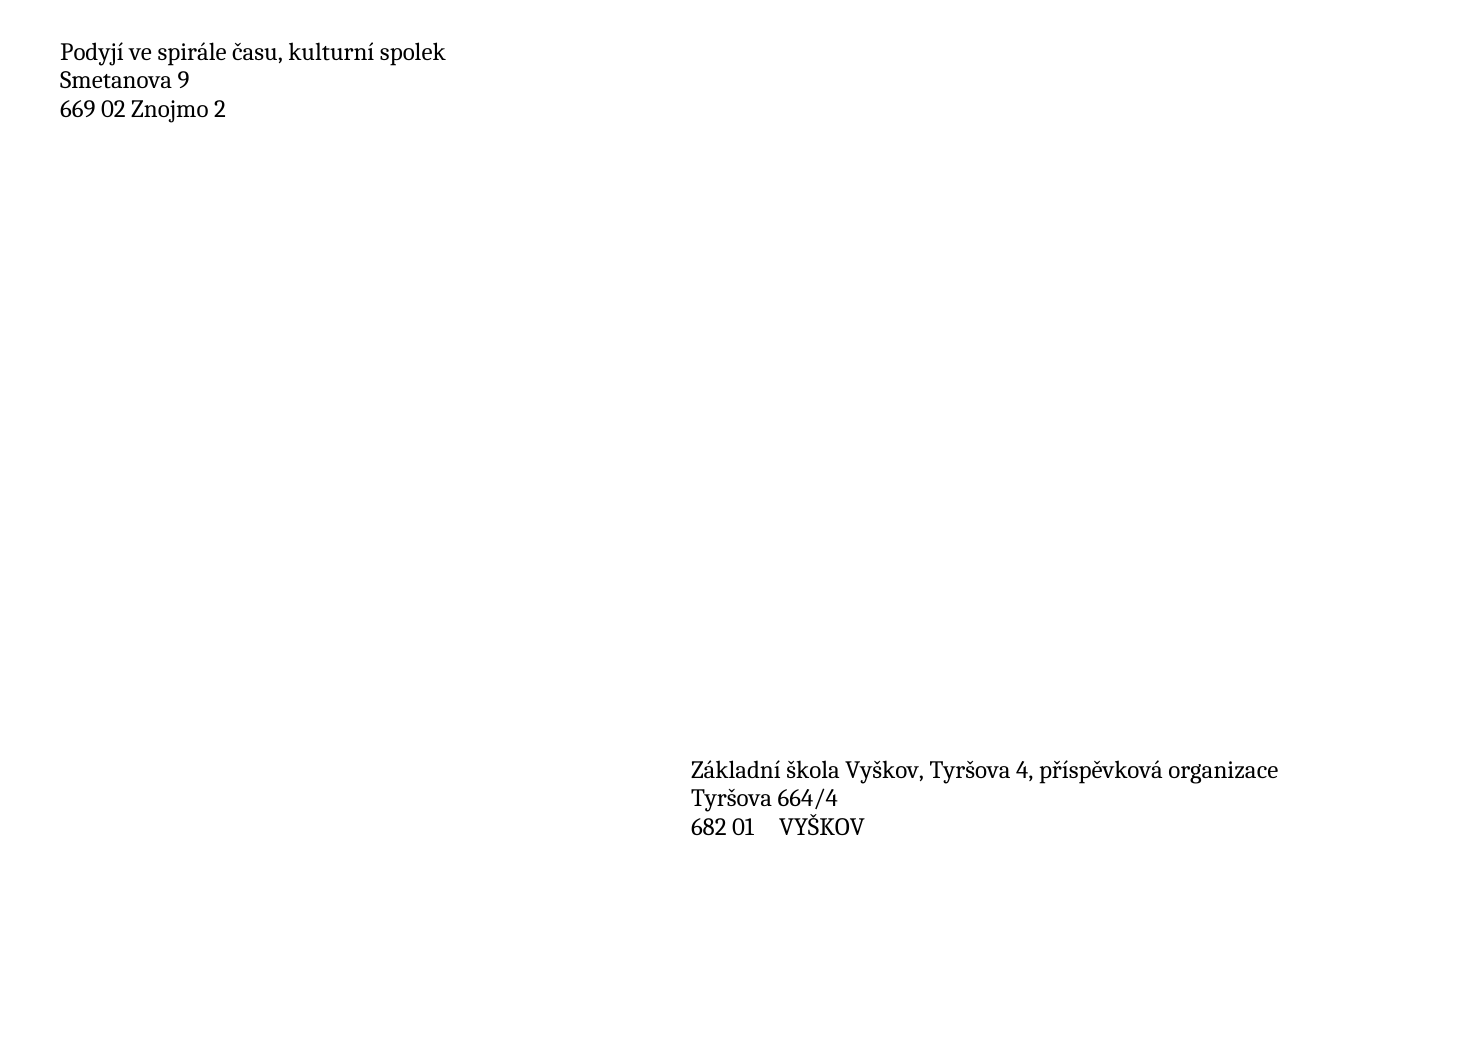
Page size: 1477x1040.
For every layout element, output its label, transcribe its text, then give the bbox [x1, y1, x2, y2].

text 669 02 Znojmo 2 [60, 95, 1401, 124]
text 682 01 Vyškov [691, 813, 1445, 842]
text Základní škola Vyškov, Tyršova 4, příspěvková organizace [691, 756, 1445, 784]
text Tyršova 664/4 [691, 784, 1445, 813]
text Podyjí ve spirále času, kulturní spolek [60, 37, 1401, 66]
text Smetanova 9 [60, 66, 1401, 95]
